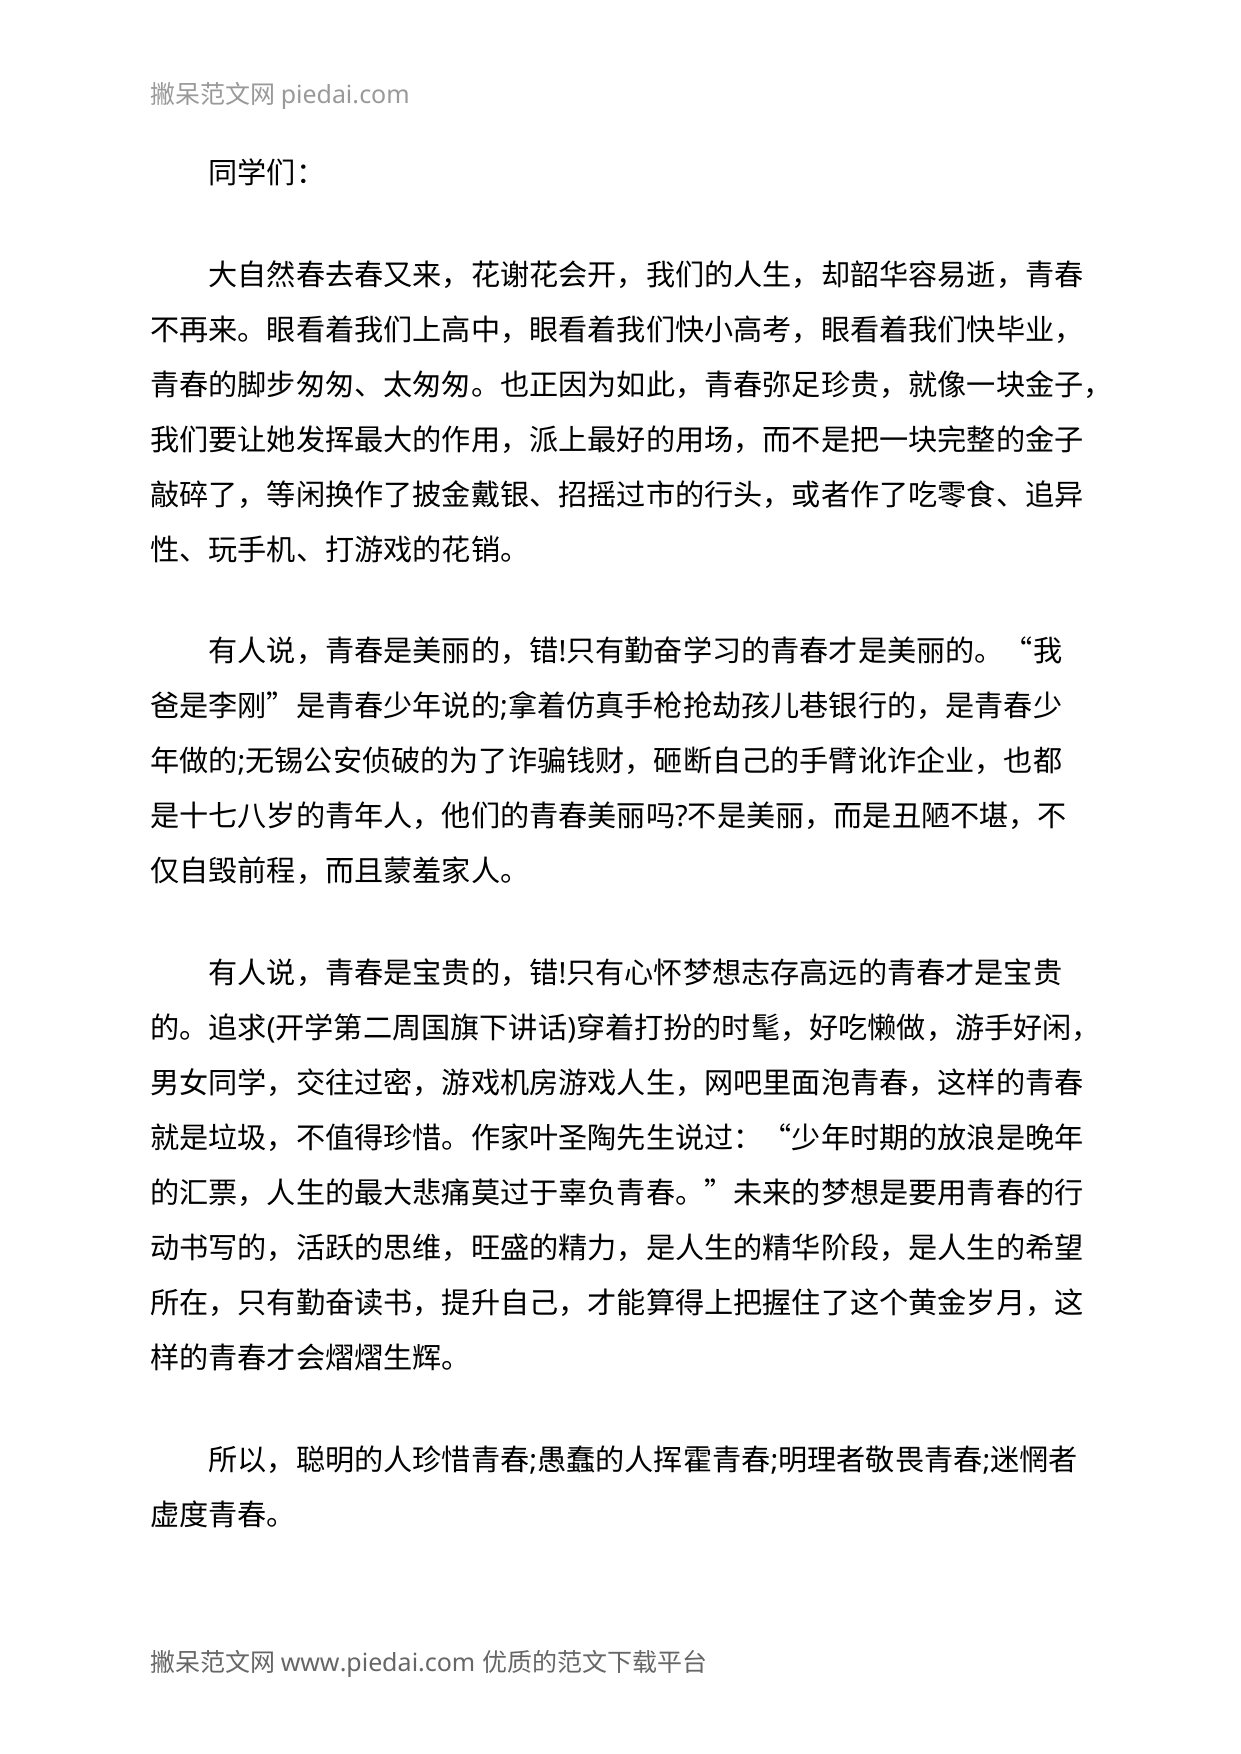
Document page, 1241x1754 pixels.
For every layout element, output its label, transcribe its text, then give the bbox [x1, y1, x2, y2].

text 有人说，青春是宝贵的，错!只有心怀梦想志存高远的青春才是宝贵的。追求(开学第二周国旗下讲话)穿着打扮的时髦，好吃懒做，游手好闲，男女同学，交往过密，游戏机房游戏人生，网吧里面泡青春，这样的青春就是垃圾，不值得珍惜。作家叶圣陶先生说过：“少年时期的放浪是晚年的汇票，人生的最大悲痛莫过于辜负青春。”未来的梦想是要用青春的行动书写的，活跃的思维，旺盛的精力，是人生的精华阶段，是人生的希望所在，只有勤奋读书，提升自己，才能算得上把握住了这个黄金岁月，这样的青春才会熠熠生辉。 [150, 950, 1090, 1377]
text 所以，聪明的人珍惜青春;愚蠢的人挥霍青春;明理者敬畏青春;迷惘者虚度青春。 [150, 1436, 1090, 1533]
text 有人说，青春是美丽的，错!只有勤奋学习的青春才是美丽的。“我爸是李刚”是青春少年说的;拿着仿真手枪抢劫孩儿巷银行的，是青春少年做的;无锡公安侦破的为了诈骗钱财，砸断自己的手臂讹诈企业，也都是十七八岁的青年人，他们的青春美丽吗?不是美丽，而是丑陋不堪，不仅自毁前程，而且蒙羞家人。 [150, 628, 1090, 890]
text 大自然春去春又来，花谢花会开，我们的人生，却韶华容易逝，青春不再来。眼看着我们上高中，眼看着我们快小高考，眼看着我们快毕业，青春的脚步匆匆、太匆匆。也正因为如此，青春弥足珍贵，就像一块金子，我们要让她发挥最大的作用，派上最好的用场，而不是把一块完整的金子敲碎了，等闲换作了披金戴银、招摇过市的行头，或者作了吃零食、追异性、玩手机、打游戏的花销。 [150, 252, 1090, 568]
text 同学们： [150, 150, 1090, 192]
